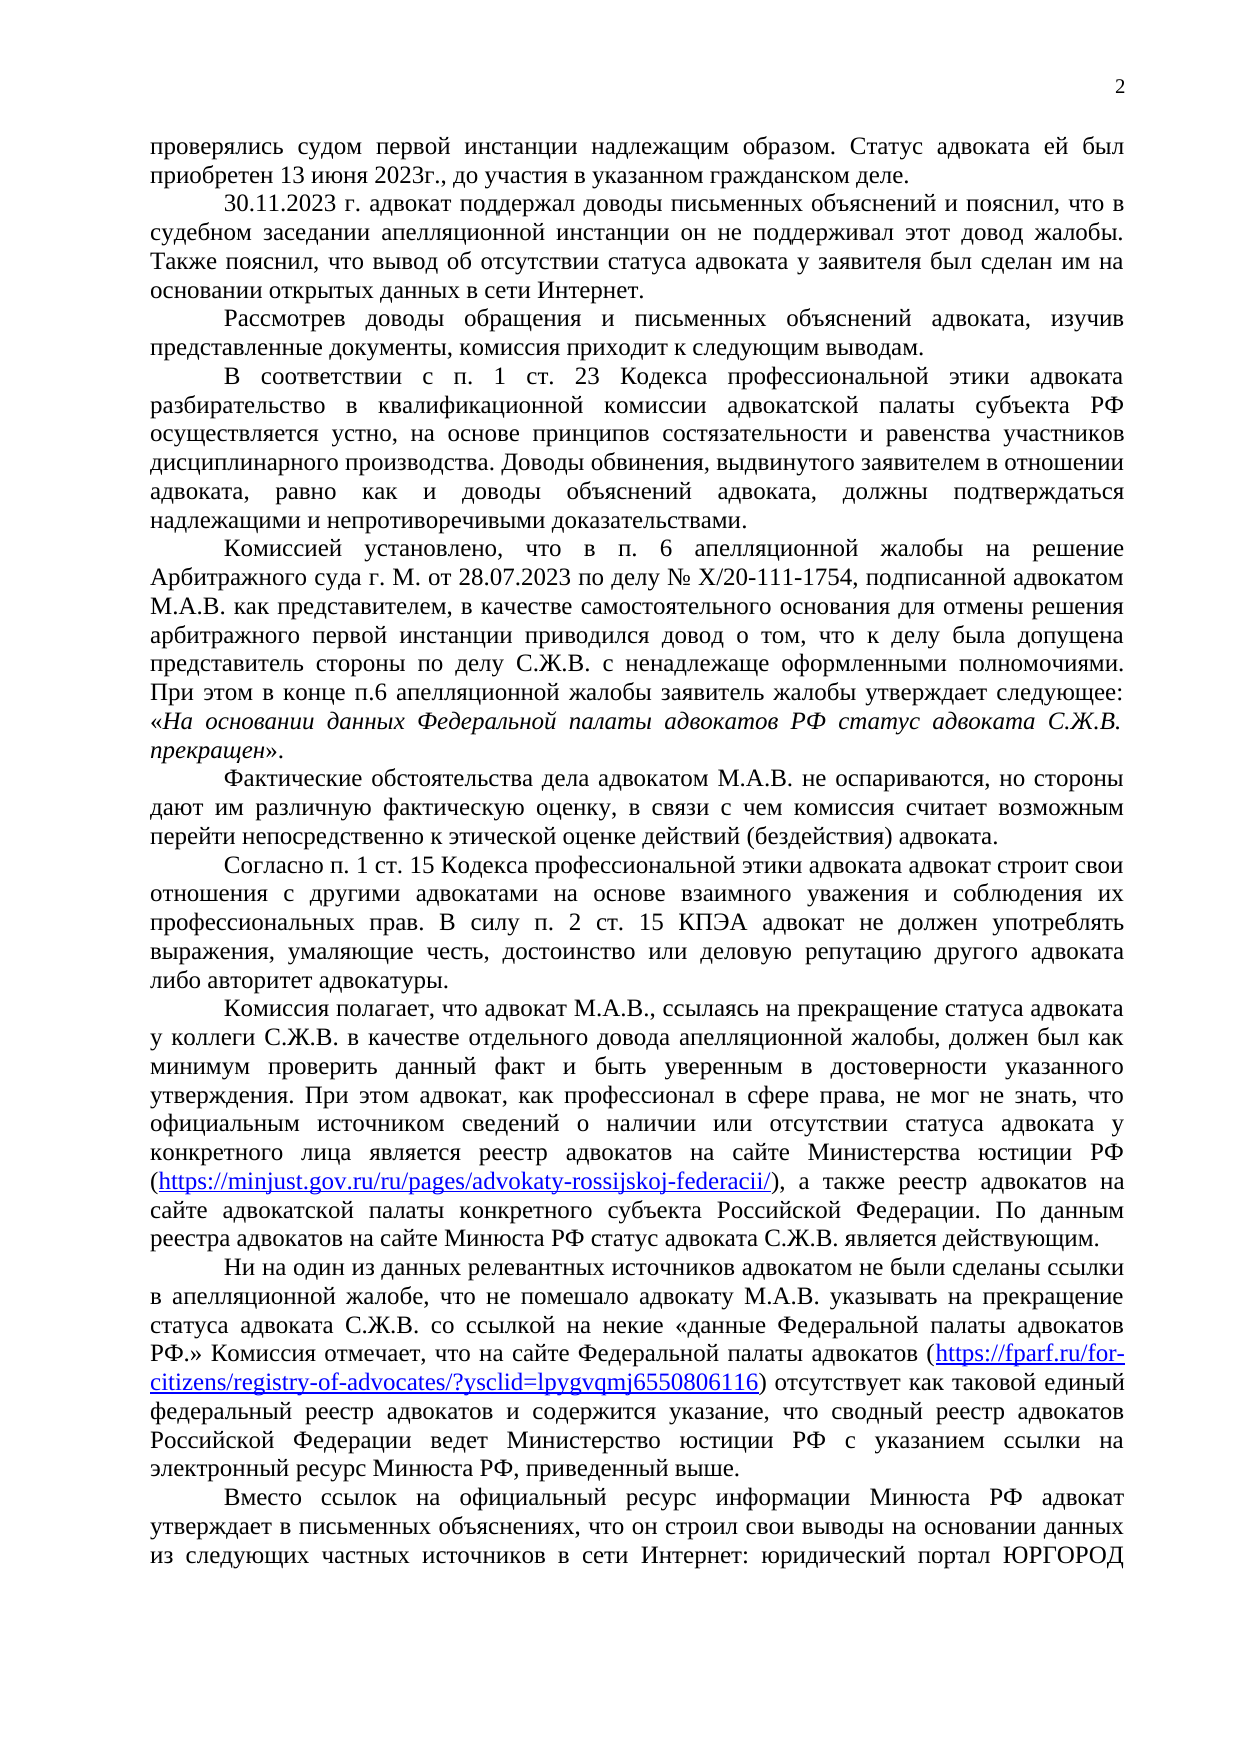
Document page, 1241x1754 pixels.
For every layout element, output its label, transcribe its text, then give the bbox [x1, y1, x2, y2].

text Согласно п. 1 ст. 15 Кодекса профессиональной этики адвоката адвокат строит свои отношения с другими адвокатами на основе взаимного уважения и соблюдения их профессиональных прав. В силу п. 2 ст. 15 КПЭА адвокат не должен употреблять выражения, умаляющие честь, достоинство или деловую репутацию другого адвоката либо авторитет адвокатуры. [150, 850, 1125, 993]
text 30.11.2023 г. адвокат поддержал доводы письменных объяснений и пояснил, что в судебном заседании апелляционной инстанции он не поддерживал этот довод жалобы. Также пояснил, что вывод об отсутствии статуса адвоката у заявителя был сделан им на основании открытых данных в сети Интернет. [150, 188, 1125, 303]
text Ни на один из данных релевантных источников адвокатом не были сделаны ссылки в апелляционной жалобе, что не помешало адвокату М.А.В. указывать на прекращение статуса адвоката С.Ж.В. со ссылкой на некие «данные Федеральной палаты адвокатов РФ.» Комиссия отмечает, что на сайте Федеральной палаты адвокатов (https://fparf.ru/for-citizens/registry-of-advocates/?ysclid=lpygvqmj6550806116) отсутствует как таковой единый федеральный реестр адвокатов и содержится указание, что сводный реестр адвокатов Российской Федерации ведет Министерство юстиции РФ с указанием ссылки на электронный ресурс Минюста РФ, приведенный выше. [150, 1252, 1125, 1482]
text Комиссией установлено, что в п. 6 апелляционной жалобы на решение Арбитражного суда г. М. от 28.07.2023 по делу № Х/20-111-1754, подписанной адвокатом М.А.В. как представителем, в качестве самостоятельного основания для отмены решения арбитражного первой инстанции приводился довод о том, что к делу была допущена представитель стороны по делу С.Ж.В. с ненадлежаще оформленными полномочиями. При этом в конце п.6 апелляционной жалобы заявитель жалобы утверждает следующее: «На основании данных Федеральной палаты адвокатов РФ статус адвоката С.Ж.В. прекращен». [150, 533, 1125, 763]
text В соответствии с п. 1 ст. 23 Кодекса профессиональной этики адвоката разбирательство в квалификационной комиссии адвокатской палаты субъекта РФ осуществляется устно, на основе принципов состязательности и равенства участников дисциплинарного производства. Доводы обвинения, выдвинутого заявителем в отношении адвоката, равно как и доводы объяснений адвоката, должны подтверждаться надлежащими и непротиворечивыми доказательствами. [150, 361, 1125, 533]
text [150, 131, 1125, 188]
text Фактические обстоятельства дела адвокатом М.А.В. не оспариваются, но стороны дают им различную фактическую оценку, в связи с чем комиссия считает возможным перейти непосредственно к этической оценке действий (бездействия) адвоката. [150, 763, 1125, 850]
text Рассмотрев доводы обращения и письменных объяснений адвоката, изучив представленные документы, комиссия приходит к следующим выводам. [150, 303, 1125, 361]
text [150, 1482, 1125, 1568]
text Комиссия полагает, что адвокат М.А.В., ссылаясь на прекращение статуса адвоката у коллеги С.Ж.В. в качестве отдельного довода апелляционной жалобы, должен был как минимум проверить данный факт и быть уверенным в достоверности указанного утверждения. При этом адвокат, как профессионал в сфере права, не мог не знать, что официальным источником сведений о наличии или отсутствии статуса адвоката у конкретного лица является реестр адвокатов на сайте Министерства юстиции РФ (https://minjust.gov.ru/ru/pages/advokaty-rossijskoj-federacii/), а также реестр адвокатов на сайте адвокатской палаты конкретного субъекта Российской Федерации. По данным реестра адвокатов на сайте Минюста РФ статус адвоката С.Ж.В. является действующим. [150, 993, 1125, 1252]
